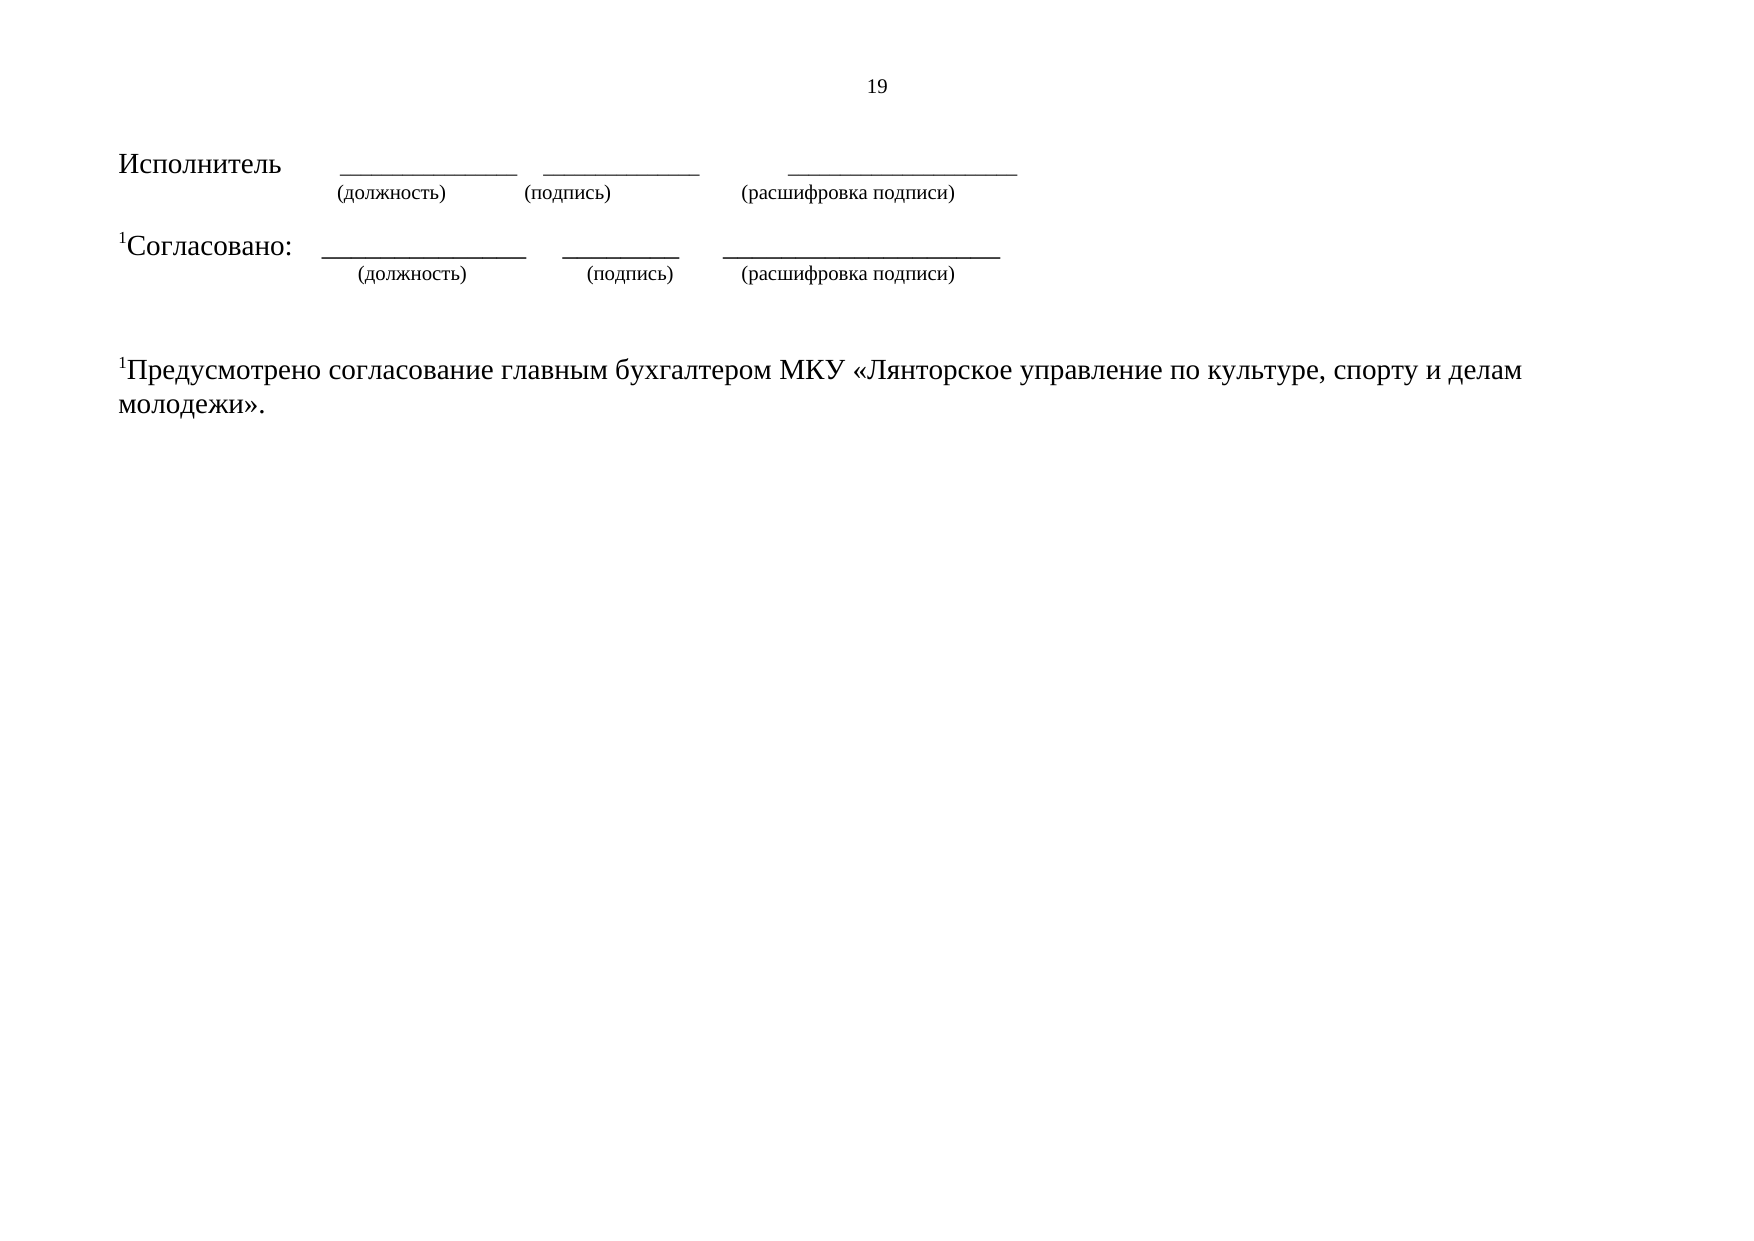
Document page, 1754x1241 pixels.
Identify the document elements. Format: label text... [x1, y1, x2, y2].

text (должность) (подпись) (расшифровка подписи) [118, 261, 1636, 285]
text 1Предусмотрено согласование главным бухгалтером МКУ «Лянторское управление по культуре, спорту и делам молодежи». [118, 352, 1636, 419]
text (должность) (подпись) (расшифровка подписи) [118, 179, 1636, 204]
text 1Согласовано: ______________ ________ ___________________ [118, 228, 1636, 261]
text Исполнитель _________________ _______________ ______________________ [118, 146, 1636, 179]
